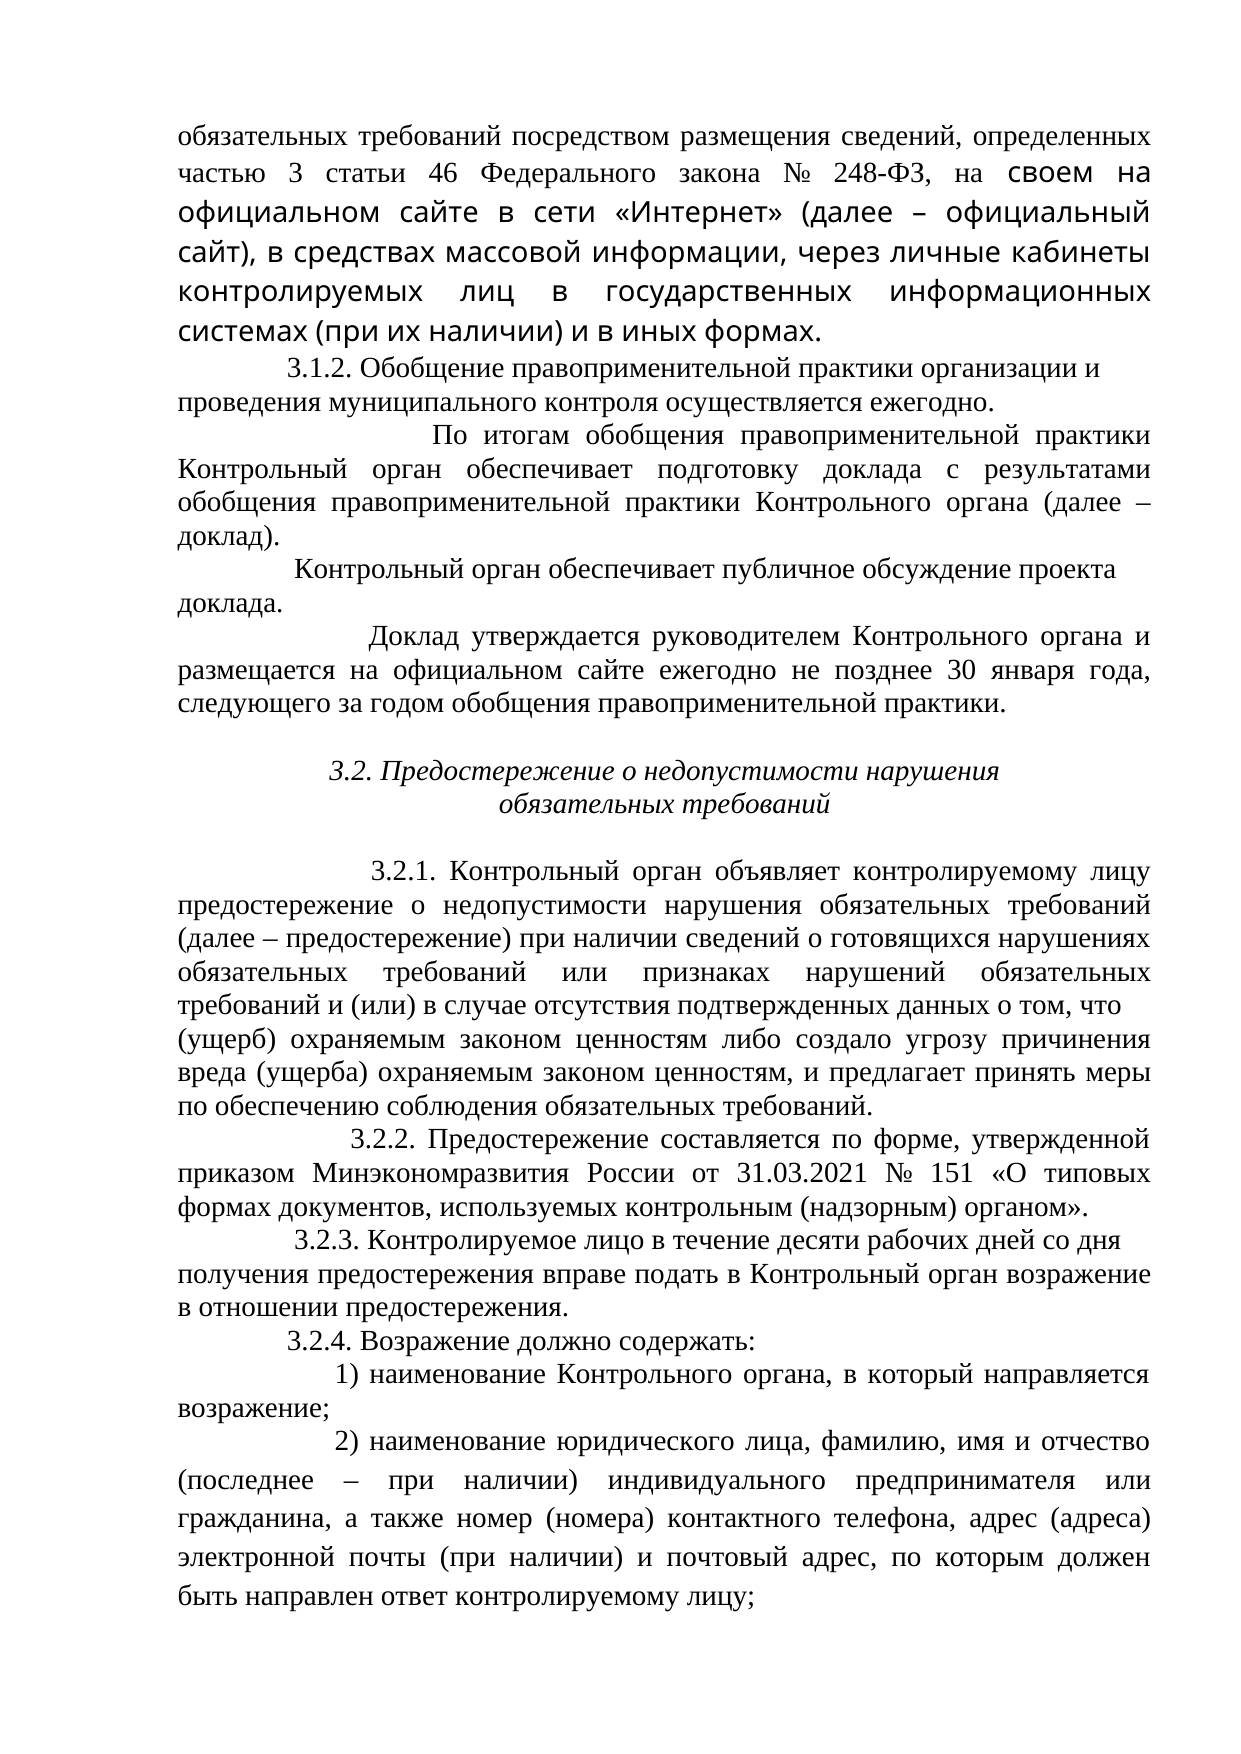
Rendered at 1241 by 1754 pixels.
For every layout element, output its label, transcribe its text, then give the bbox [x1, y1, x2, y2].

text 1) наименование Контрольного органа, в который направляется возражение; [177, 1356, 1152, 1423]
text доклада. [177, 585, 1152, 618]
text 3.2. Предостережение о недопустимости нарушения [177, 753, 1152, 786]
text По итогам обобщения правоприменительной практики Контрольный орган обеспечивает подготовку доклада с результатами обобщения правоприменительной практики Контрольного органа (далее – доклад). [177, 417, 1152, 551]
text 3.2.3. Контролируемое лицо в течение десяти рабочих дней со дня [177, 1222, 1152, 1256]
text 3.2.4. Возражение должно содержать: [177, 1323, 1152, 1356]
text (ущерб) охраняемым законом ценностям либо создало угрозу причинения вреда (ущерба) охраняемым законом ценностям, и предлагает принять меры по обеспечению соблюдения обязательных требований. [177, 1021, 1152, 1122]
text 3.2.1. Контрольный орган объявляет контролируемому лицу предостережение о недопустимости нарушения обязательных требований (далее – предостережение) при наличии сведений о готовящихся нарушениях обязательных требований или признаках нарушений обязательных требований и (или) в случае отсутствия подтвержденных данных о том, что [177, 853, 1152, 1021]
text Доклад утверждается руководителем Контрольного органа и размещается на официальном сайте ежегодно не позднее 30 января года, следующего за годом обобщения правоприменительной практики. [177, 618, 1152, 719]
text обязательных требований [177, 786, 1152, 820]
text Контрольный орган обеспечивает публичное обсуждение проекта [177, 551, 1152, 585]
text 3.1.2. Обобщение правоприменительной практики организации и [177, 350, 1152, 384]
text проведения муниципального контроля осуществляется ежегодно. [177, 384, 1152, 417]
text получения предостережения вправе подать в Контрольный орган возражение в отношении предостережения. [177, 1256, 1152, 1323]
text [177, 118, 1152, 350]
text 2) наименование юридического лица, фамилию, имя и отчество (последнее – при наличии) индивидуального предпринимателя или гражданина, а также номер (номера) контактного телефона, адрес (адреса) электронной почты (при наличии) и почтовый адрес, по которым должен быть направлен ответ контролируемому лицу; [177, 1423, 1152, 1611]
text 3.2.2. Предостережение составляется по форме, утвержденной приказом Минэкономразвития России от 31.03.2021 № 151 «О типовых формах документов, используемых контрольным (надзорным) органом». [177, 1122, 1152, 1222]
